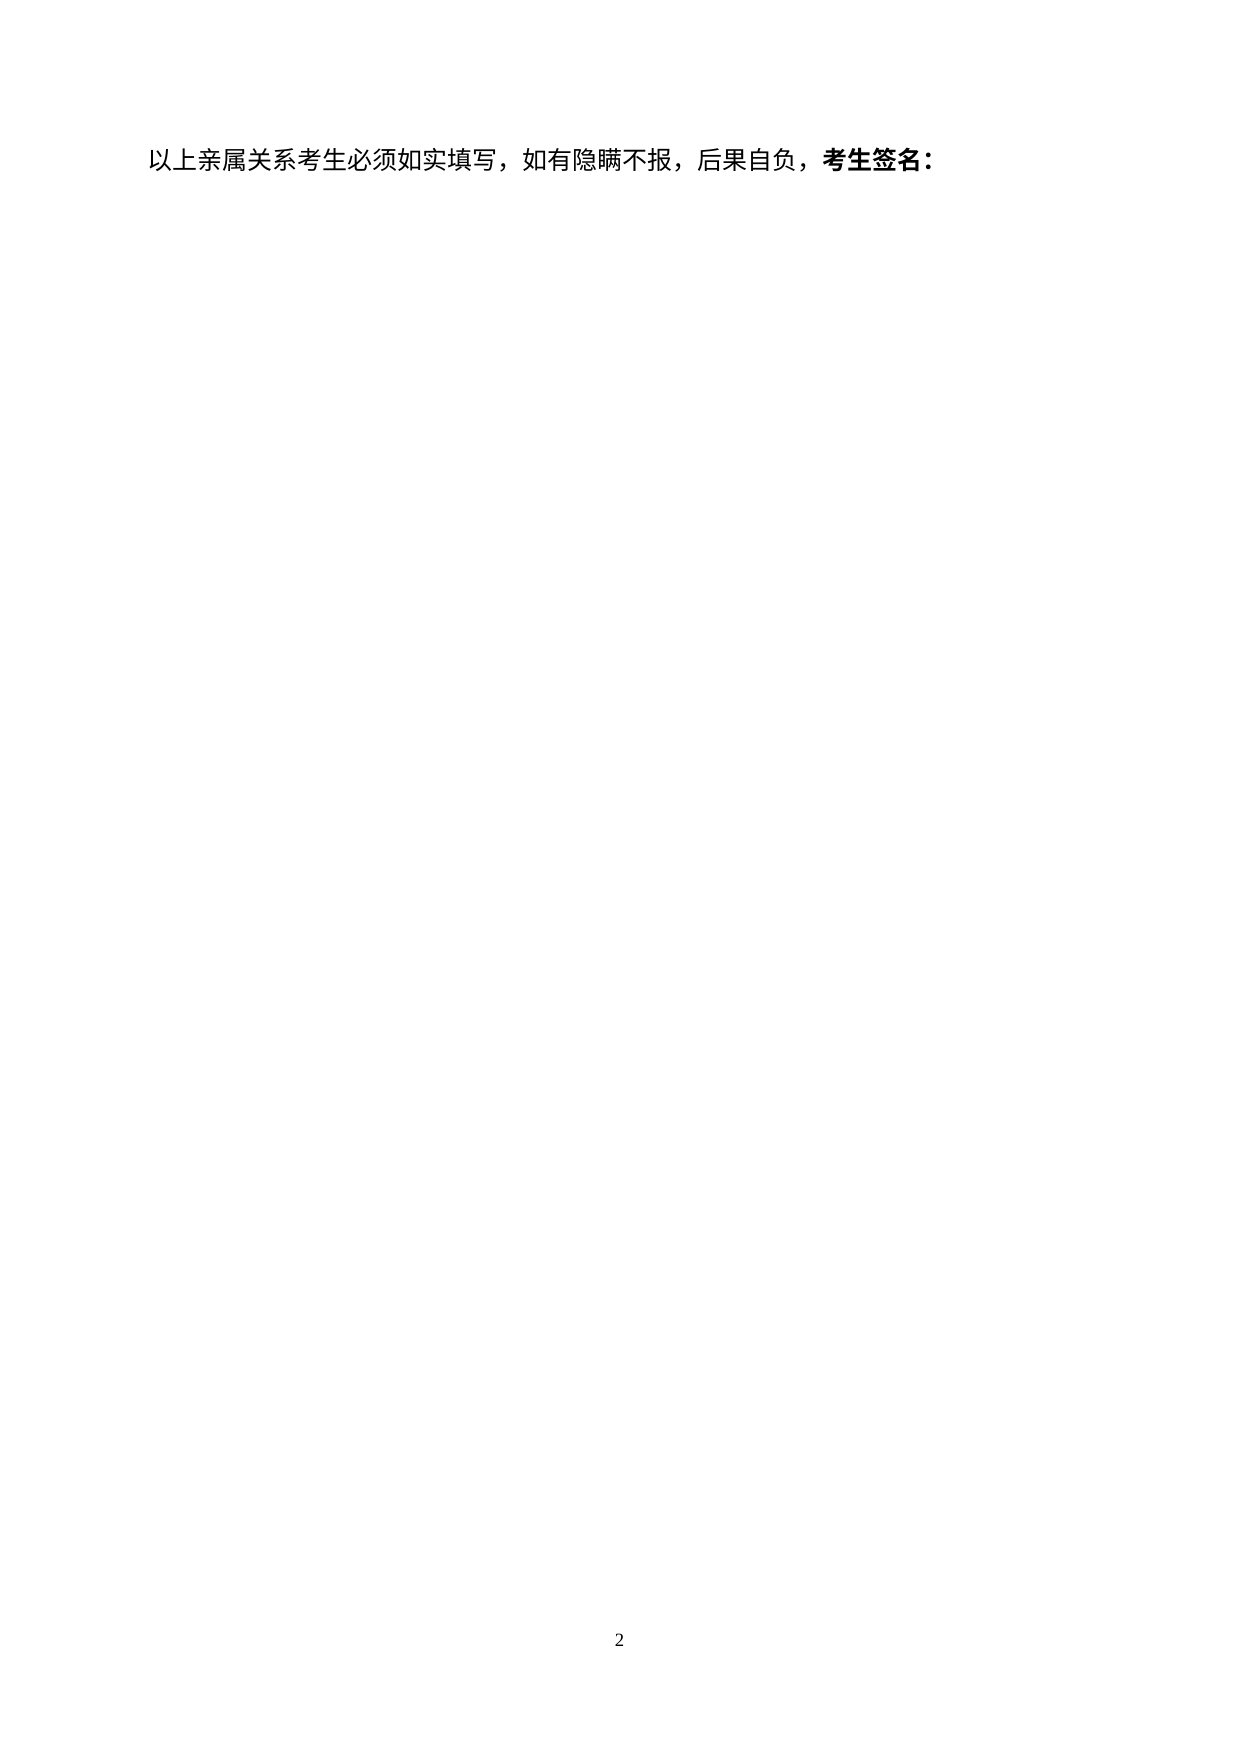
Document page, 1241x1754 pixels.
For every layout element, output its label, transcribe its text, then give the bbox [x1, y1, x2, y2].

text 以上亲属关系考生必须如实填写，如有隐瞒不报，后果自负，考生签名： [148, 126, 1093, 191]
